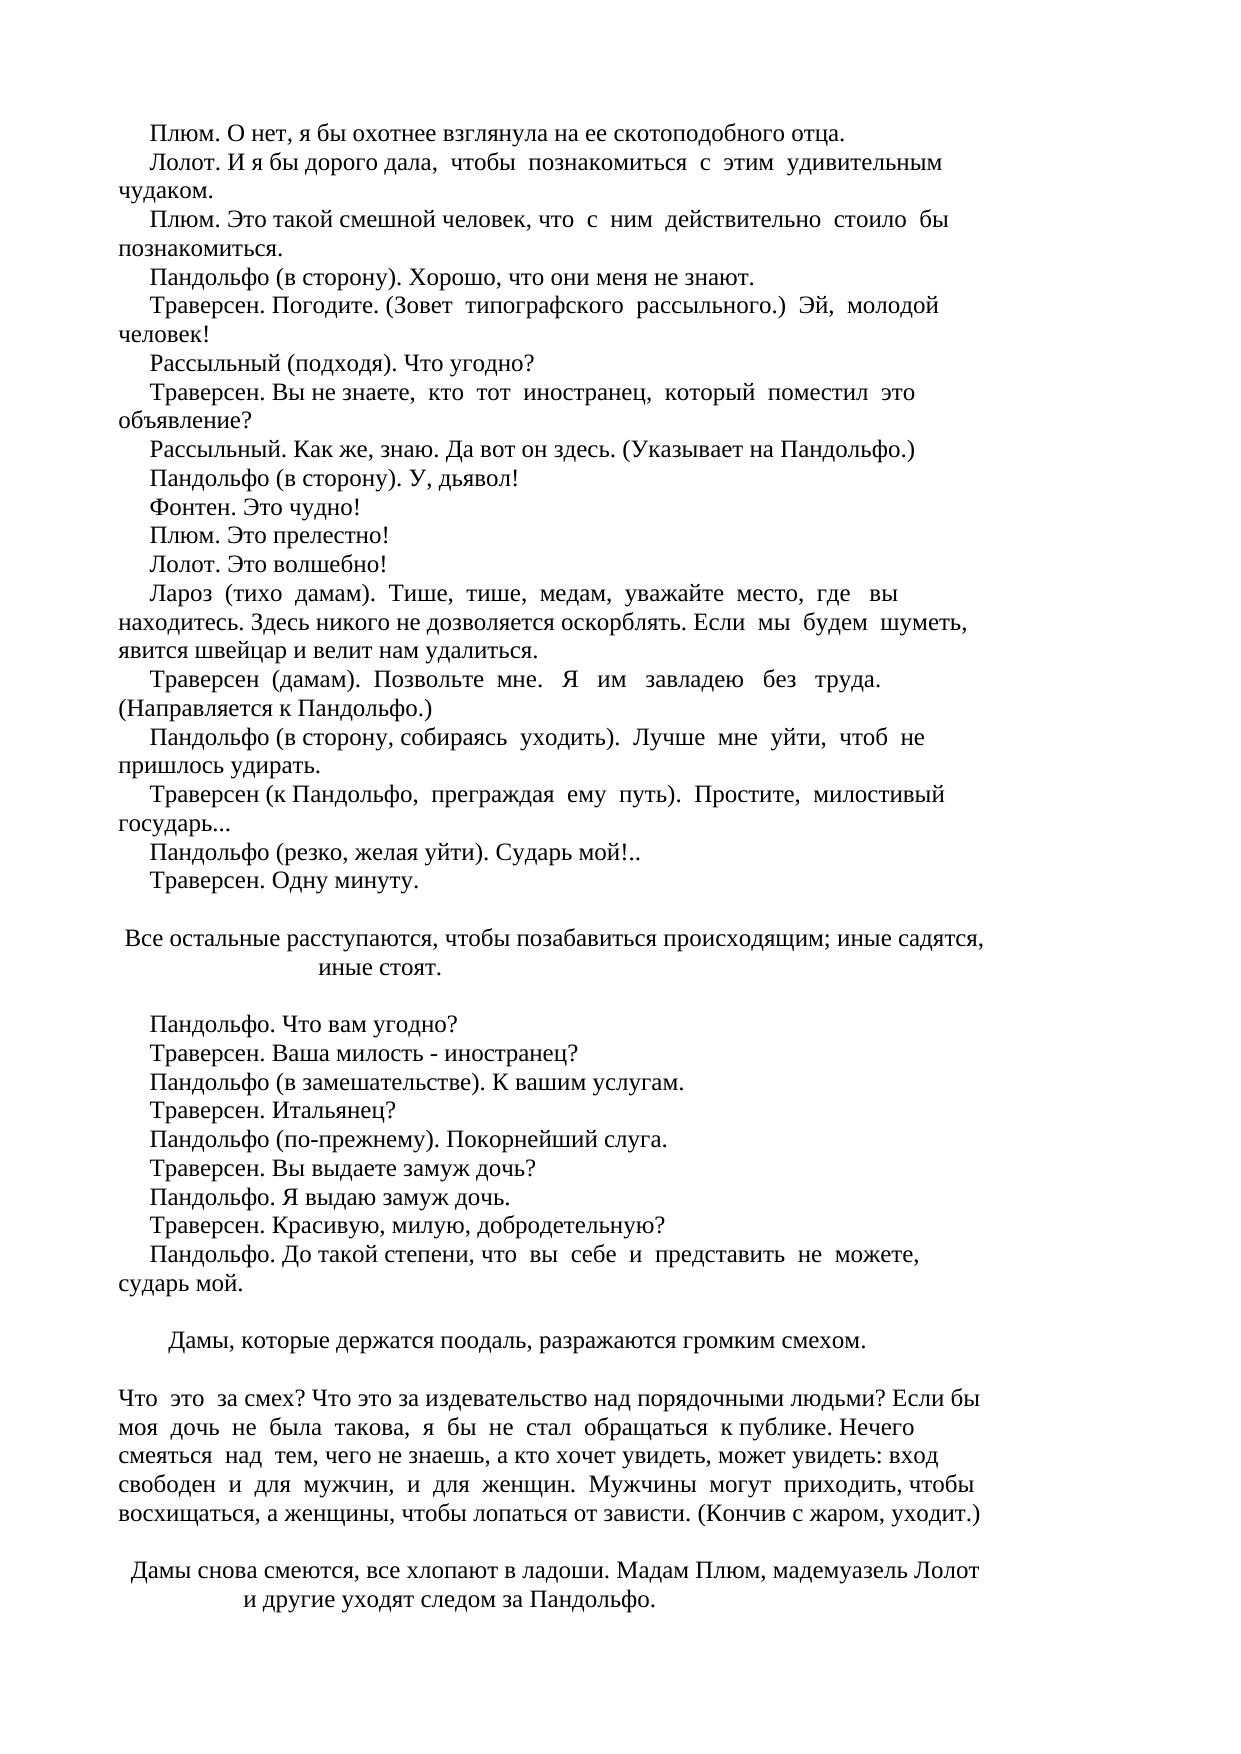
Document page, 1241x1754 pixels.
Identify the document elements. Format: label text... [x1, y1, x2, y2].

text Траверсен. Ваша милость - иностранец? [118, 1038, 1122, 1067]
text Пандольфо (в сторону). У, дьявол! [118, 463, 1122, 492]
text свободен и для мужчин, и для женщин. Мужчины могут приходить, чтобы [118, 1469, 1122, 1498]
text Траверсен (дамам). Позвольте мне. Я им завладею без труда. [118, 664, 1122, 693]
text Дамы снова смеются, все хлопают в ладоши. Мадам Плюм, мадемуазель Лолот [118, 1556, 1122, 1584]
text Плюм. Это прелестно! [118, 521, 1122, 549]
text человек! [118, 319, 1122, 348]
text Пандольфо (по-прежнему). Покорнейший слуга. [118, 1124, 1122, 1153]
text Пандольфо (в замешательстве). К вашим услугам. [118, 1067, 1122, 1096]
text Траверсен. Одну минуту. [118, 866, 1122, 894]
text и другие уходят следом за Пандольфо. [118, 1584, 1122, 1613]
text Траверсен. Итальянец? [118, 1096, 1122, 1124]
text Рассыльный (подходя). Что угодно? [118, 348, 1122, 377]
text государь... [118, 808, 1122, 837]
text (Направляется к Пандольфо.) [118, 693, 1122, 722]
text Пандольфо. Что вам угодно? [118, 1009, 1122, 1038]
text восхищаться, а женщины, чтобы лопаться от зависти. (Кончив с жаром, уходит.) [118, 1498, 1122, 1527]
text Пандольфо (в сторону). Хорошо, что они меня не знают. [118, 262, 1122, 291]
text объявление? [118, 406, 1122, 434]
text Траверсен. Вы не знаете, кто тот иностранец, который поместил это [118, 377, 1122, 406]
text Фонтен. Это чудно! [118, 492, 1122, 521]
text явится швейцар и велит нам удалиться. [118, 636, 1122, 664]
text Траверсен (к Пандольфо, преграждая ему путь). Простите, милостивый [118, 779, 1122, 808]
text Рассыльный. Как же, знаю. Да вот он здесь. (Указывает на Пандольфо.) [118, 434, 1122, 463]
text иные стоят. [118, 952, 1122, 981]
text чудаком. [118, 176, 1122, 204]
text Все остальные расступаются, чтобы позабавиться происходящим; иные садятся, [118, 923, 1122, 952]
text Траверсен. Красивую, милую, добродетельную? [118, 1211, 1122, 1239]
text познакомиться. [118, 233, 1122, 262]
text пришлось удирать. [118, 751, 1122, 779]
text Плюм. Это такой смешной человек, что с ним действительно стоило бы [118, 204, 1122, 233]
text находитесь. Здесь никого не дозволяется оскорблять. Если мы будем шуметь, [118, 607, 1122, 636]
text моя дочь не была такова, я бы не стал обращаться к публике. Нечего [118, 1412, 1122, 1441]
text Траверсен. Погодите. (Зовет типографского рассыльного.) Эй, молодой [118, 291, 1122, 319]
text Пандольфо. До такой степени, что вы себе и представить не можете, [118, 1239, 1122, 1268]
text Что это за смех? Что это за издевательство над порядочными людьми? Если бы [118, 1383, 1122, 1412]
text Лароз (тихо дамам). Тише, тише, медам, уважайте место, где вы [118, 578, 1122, 607]
text Пандольфо (в сторону, собираясь уходить). Лучше мне уйти, чтоб не [118, 722, 1122, 751]
text Пандольфо. Я выдаю замуж дочь. [118, 1182, 1122, 1211]
text Лолот. Это волшебно! [118, 549, 1122, 578]
text Траверсен. Вы выдаете замуж дочь? [118, 1153, 1122, 1182]
text сударь мой. [118, 1268, 1122, 1297]
text Плюм. О нет, я бы охотнее взглянула на ее скотоподобного отца. [118, 118, 1122, 147]
text Лолот. И я бы дорого дала, чтобы познакомиться с этим удивительным [118, 147, 1122, 176]
text Пандольфо (резко, желая уйти). Сударь мой!.. [118, 837, 1122, 866]
text Дамы, которые держатся поодаль, разражаются громким смехом. [118, 1326, 1122, 1354]
text смеяться над тем, чего не знаешь, а кто хочет увидеть, может увидеть: вход [118, 1441, 1122, 1469]
